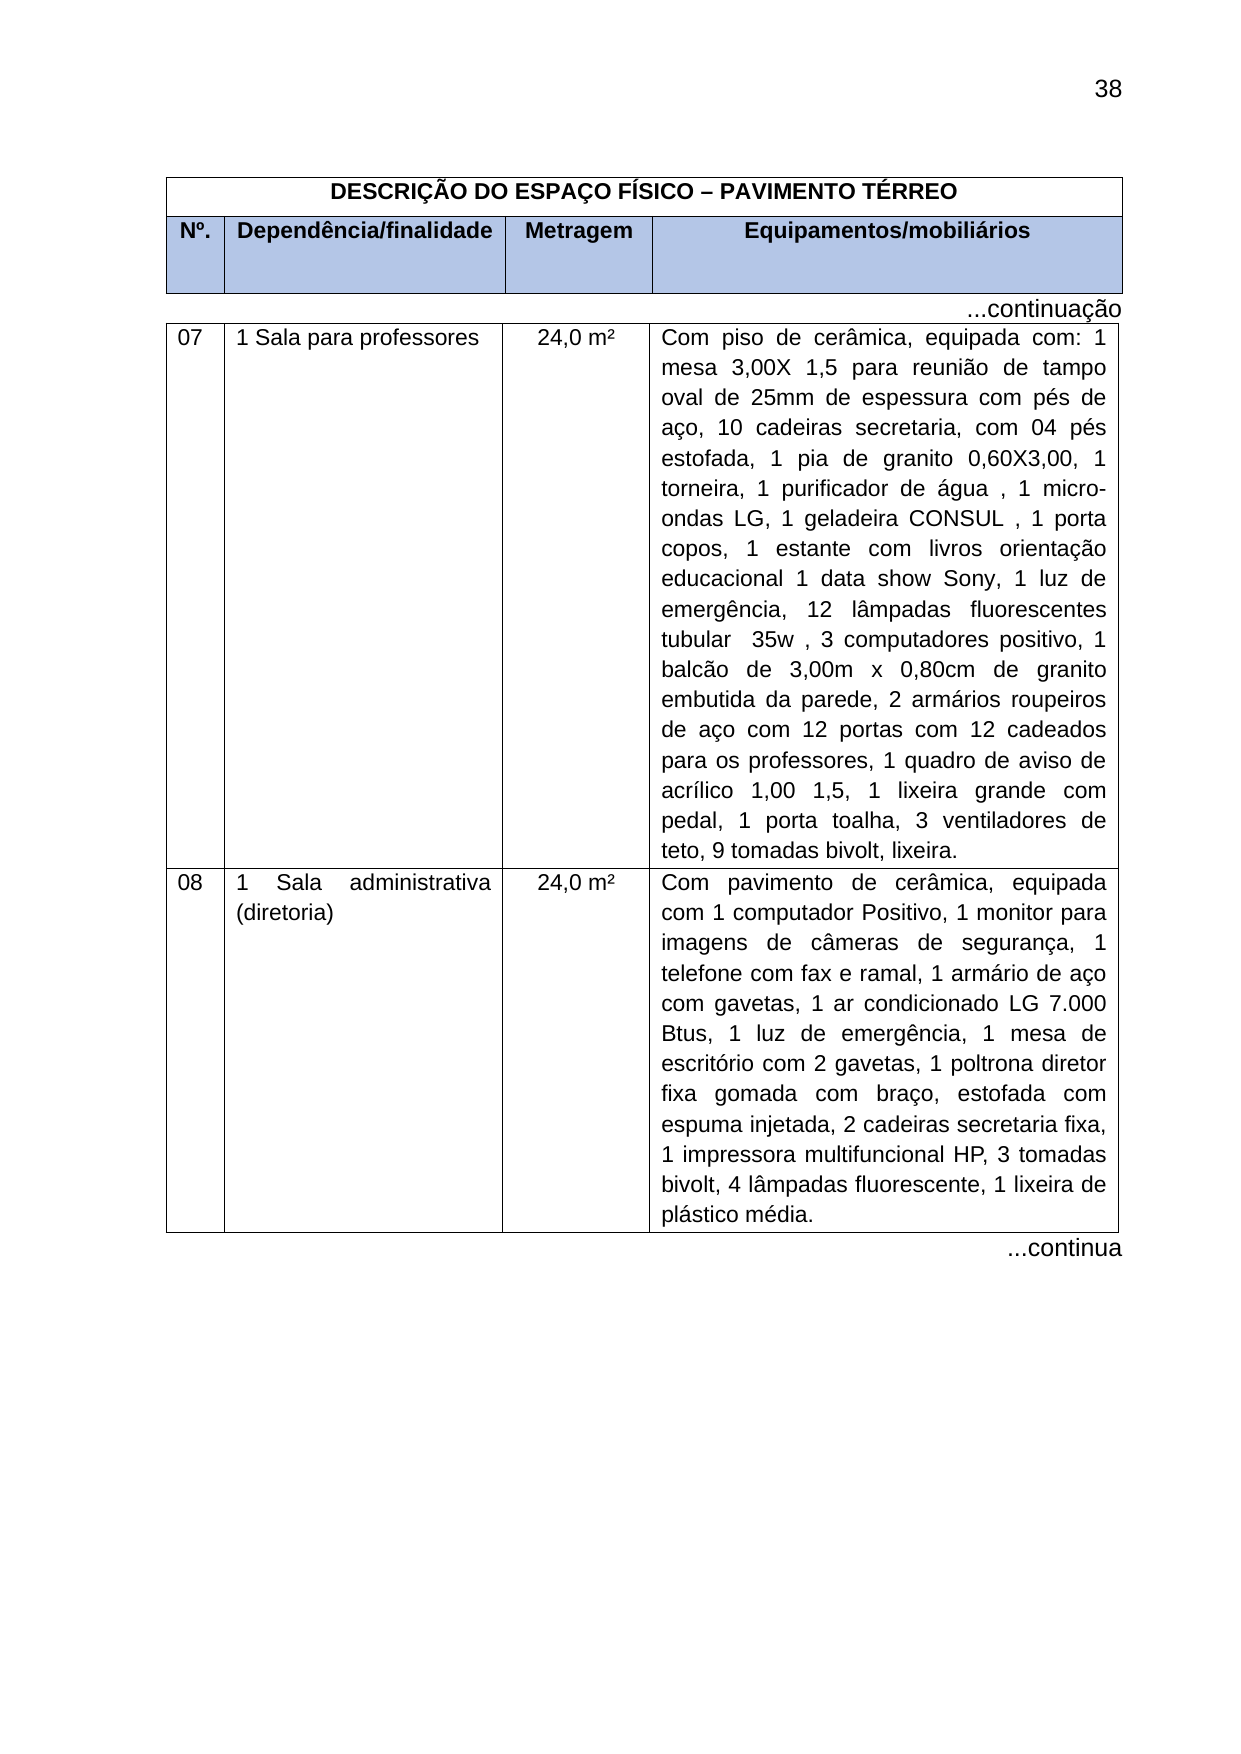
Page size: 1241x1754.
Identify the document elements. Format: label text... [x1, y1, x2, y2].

table_cell Com pavimento de cerâmica, equipada com 1 computador Positivo, 1 monitor para imagens de câmeras de segurança, 1 telefone com fax e ramal, 1 armário de aço com gavetas, 1 ar condicionado LG 7.000 Btus, 1 luz de emergência, 1 mesa de escritório com 2 gavetas, 1 poltrona diretor fixa gomada com braço, estofada com espuma injetada, 2 cadeiras secretaria fixa, 1 impressora multifuncional HP, 3 tomadas bivolt, 4 lâmpadas fluorescente, 1 lixeira de plástico média. [650, 869, 1118, 1232]
text ...continua [177, 1233, 1122, 1262]
table_header 07 [167, 324, 224, 868]
table_cell Equipamentos/mobiliários [653, 217, 1122, 293]
table_cell Nº. [167, 217, 224, 293]
table_cell Dependência/finalidade [225, 217, 505, 293]
table_cell 24,0 m² [503, 869, 649, 1232]
table_header Com piso de cerâmica, equipada com: 1 mesa 3,00X 1,5 para reunião de tampo oval de 25mm de espessura com pés de aço, 10 cadeiras secretaria, com 04 pés estofada, 1 pia de granito 0,60X3,00, 1 torneira, 1 purificador de água , 1 micro-ondas LG, 1 geladeira CONSUL , 1 porta copos, 1 estante com livros orientação educacional 1 data show Sony, 1 luz de emergência, 12 lâmpadas fluorescentes tubular 35w , 3 computadores positivo, 1 balcão de 3,00m x 0,80cm de granito embutida da parede, 2 armários roupeiros de aço com 12 portas com 12 cadeados para os professores, 1 quadro de aviso de acrílico 1,00 1,5, 1 lixeira grande com pedal, 1 porta toalha, 3 ventiladores de teto, 9 tomadas bivolt, lixeira. [650, 324, 1118, 868]
table_header 24,0 m² [503, 324, 649, 868]
table_cell 08 [167, 869, 224, 1232]
table_cell Metragem [506, 217, 652, 293]
text ...continuação [177, 294, 1122, 323]
table_header DESCRIÇÃO DO ESPAÇO FÍSICO – PAVIMENTO TÉRREO [167, 178, 1122, 216]
table_cell 1 Sala administrativa (diretoria) [225, 869, 502, 1232]
table_header 1 Sala para professores [225, 324, 502, 868]
